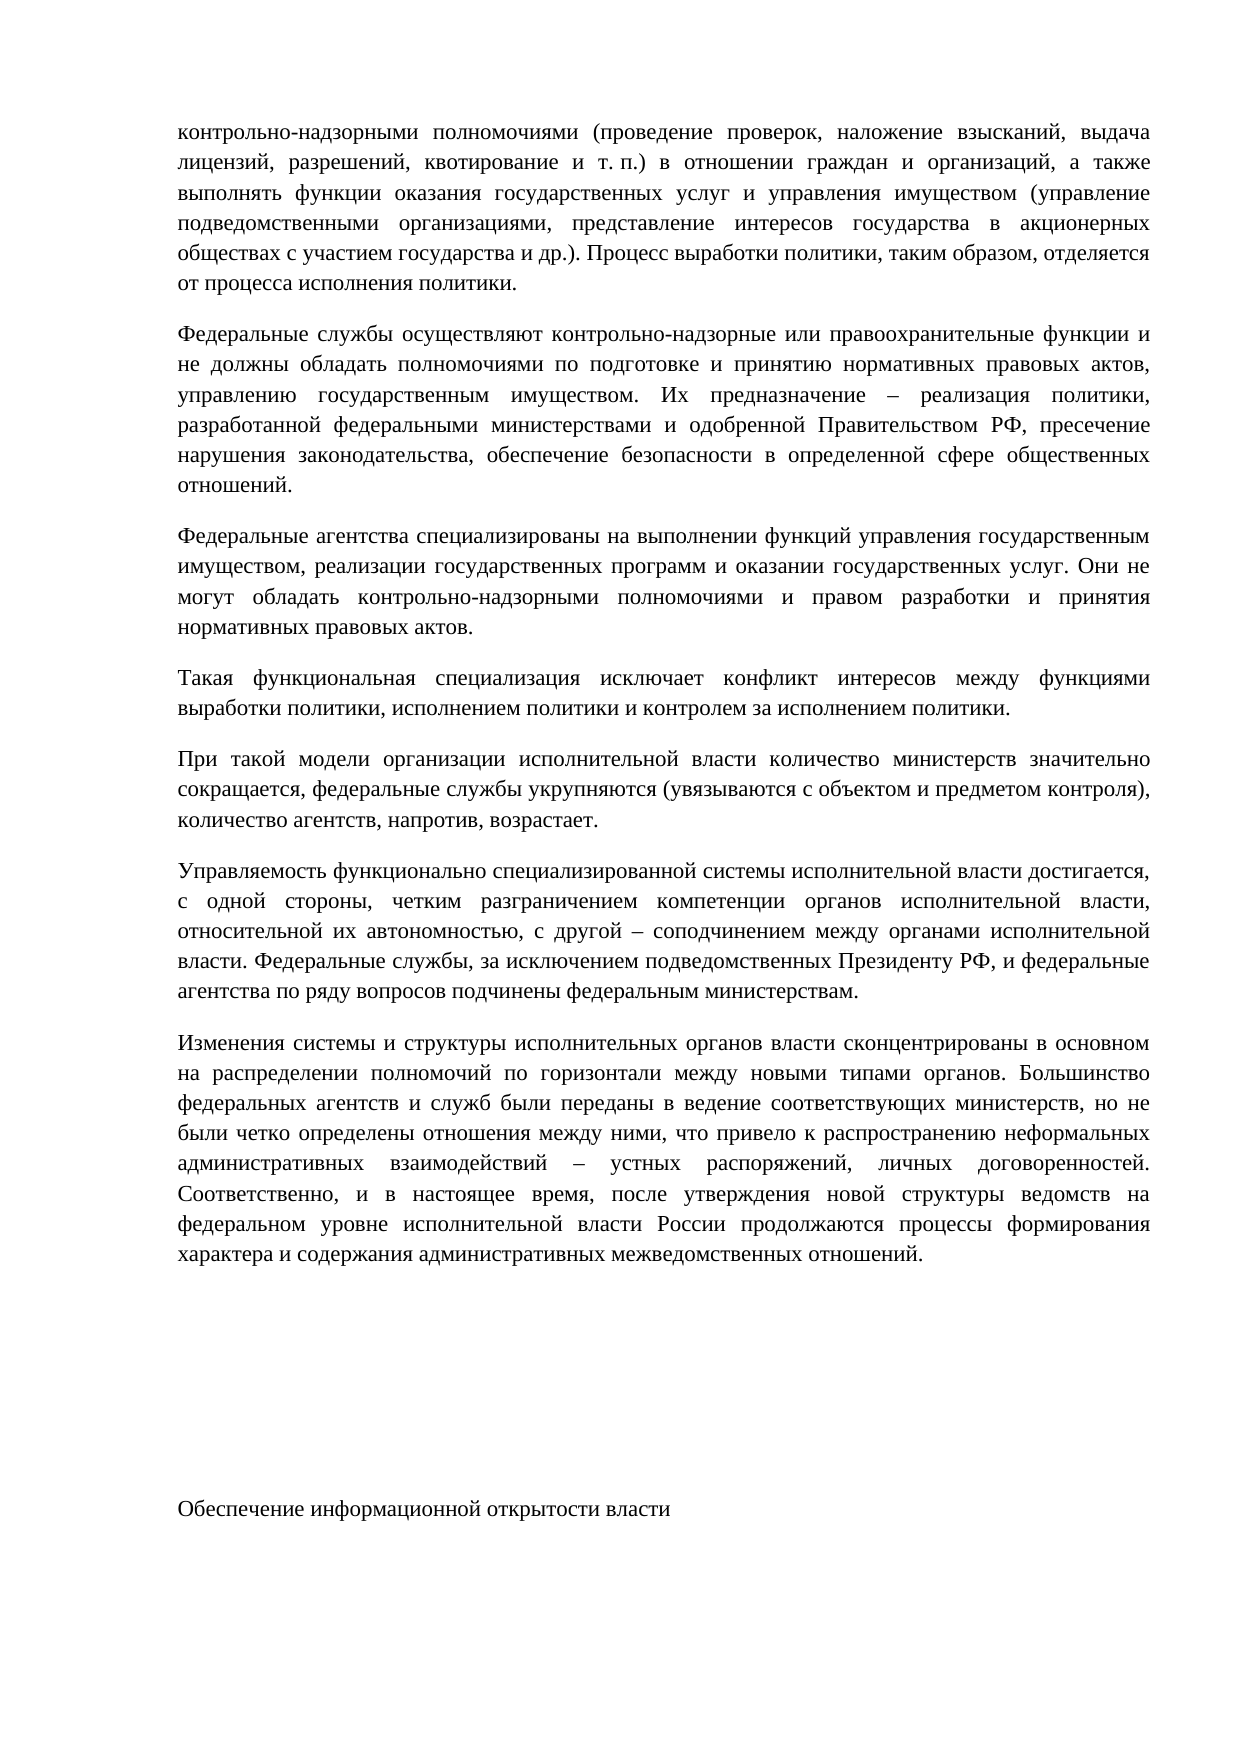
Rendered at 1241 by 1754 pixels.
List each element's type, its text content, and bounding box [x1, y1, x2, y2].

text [177, 118, 1152, 296]
text Федеральные службы осуществляют контрольно-надзорные или правоохранительные функции и не должны обладать полномочиями по подготовке и принятию нормативных правовых актов, управлению государственным имуществом. Их предназначение – реализация политики, разработанной федеральными министерствами и одобренной Правительством РФ, пресечение нарушения законодательства, обеспечение безопасности в определенной сфере общественных отношений. [177, 320, 1152, 498]
text Изменения системы и структуры исполнительных органов власти сконцентрированы в основном на распределении полномочий по горизонтали между новыми типами органов. Большинство федеральных агентств и служб были переданы в ведение соответствующих министерств, но не были четко определены отношения между ними, что привело к распространению неформальных административных взаимодействий – устных распоряжений, личных договоренностей. Соответственно, и в настоящее время, после утверждения новой структуры ведомств на федеральном уровне исполнительной власти России продолжаются процессы формирования характера и содержания административных межведомственных отношений. [177, 1028, 1152, 1266]
text Обеспечение информационной открытости власти [177, 1495, 1152, 1522]
text Такая функциональная специализация исключает конфликт интересов между функциями выработки политики, исполнением политики и контролем за исполнением политики. [177, 664, 1152, 721]
text Федеральные агентства специализированы на выполнении функций управления государственным имуществом, реализации государственных программ и оказании государственных услуг. Они не могут обладать контрольно-надзорными полномочиями и правом разработки и принятия нормативных правовых актов. [177, 522, 1152, 639]
text При такой модели организации исполнительной власти количество министерств значительно сокращается, федеральные службы укрупняются (увязываются с объектом и предметом контроля), количество агентств, напротив, возрастает. [177, 745, 1152, 832]
text Управляемость функционально специализированной системы исполнительной власти достигается, с одной стороны, четким разграничением компетенции органов исполнительной власти, относительной их автономностью, с другой – соподчинением между органами исполнительной власти. Федеральные службы, за исключением подведомственных Президенту РФ, и федеральные агентства по ряду вопросов подчинены федеральным министерствам. [177, 857, 1152, 1004]
